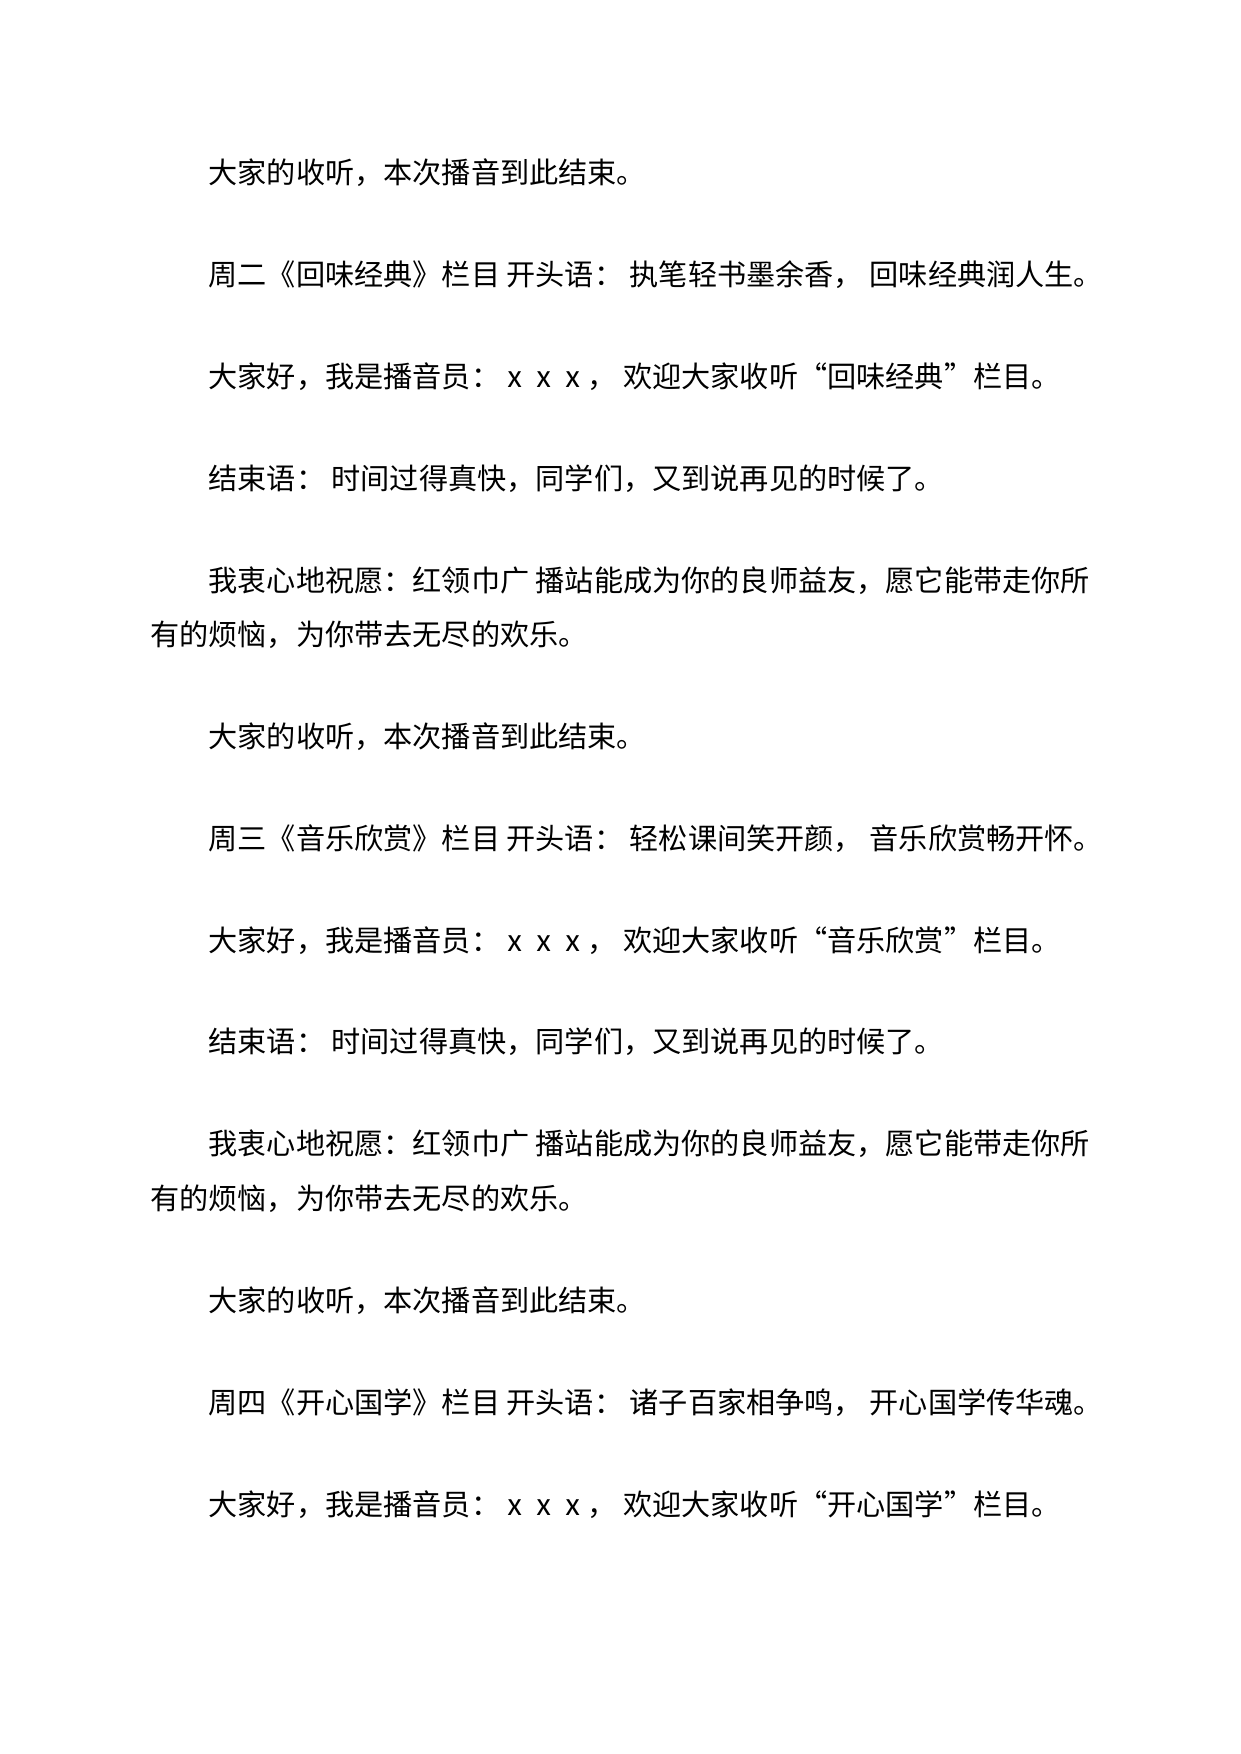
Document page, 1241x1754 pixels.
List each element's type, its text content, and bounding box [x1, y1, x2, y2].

text 大家好，我是播音员：ⅹⅹⅹ， 欢迎大家收听“音乐欣赏”栏目。 [150, 917, 1090, 959]
text 我衷心地祝愿：红领巾广 播站能成为你的良师益友，愿它能带走你所有的烦恼，为你带去无尽的欢乐。 [150, 557, 1090, 654]
text 大家好，我是播音员：ⅹⅹⅹ， 欢迎大家收听“开心国学”栏目。 [150, 1481, 1090, 1523]
text 周二《回味经典》栏目 开头语： 执笔轻书墨余香， 回味经典润人生。 [150, 252, 1090, 294]
text 结束语： 时间过得真快，同学们，又到说再见的时候了。 [150, 455, 1090, 498]
text 周四《开心国学》栏目 开头语： 诸子百家相争鸣， 开心国学传华魂。 [150, 1379, 1090, 1422]
text 我衷心地祝愿：红领巾广 播站能成为你的良师益友，愿它能带走你所有的烦恼，为你带去无尽的欢乐。 [150, 1121, 1090, 1218]
text 大家的收听，本次播音到此结束。 [150, 714, 1090, 756]
text 大家的收听，本次播音到此结束。 [150, 1277, 1090, 1320]
text 大家的收听，本次播音到此结束。 [150, 150, 1090, 192]
text 大家好，我是播音员：ⅹⅹⅹ， 欢迎大家收听“回味经典”栏目。 [150, 353, 1090, 396]
text 周三《音乐欣赏》栏目 开头语： 轻松课间笑开颜， 音乐欣赏畅开怀。 [150, 816, 1090, 858]
text 结束语： 时间过得真快，同学们，又到说再见的时候了。 [150, 1019, 1090, 1061]
